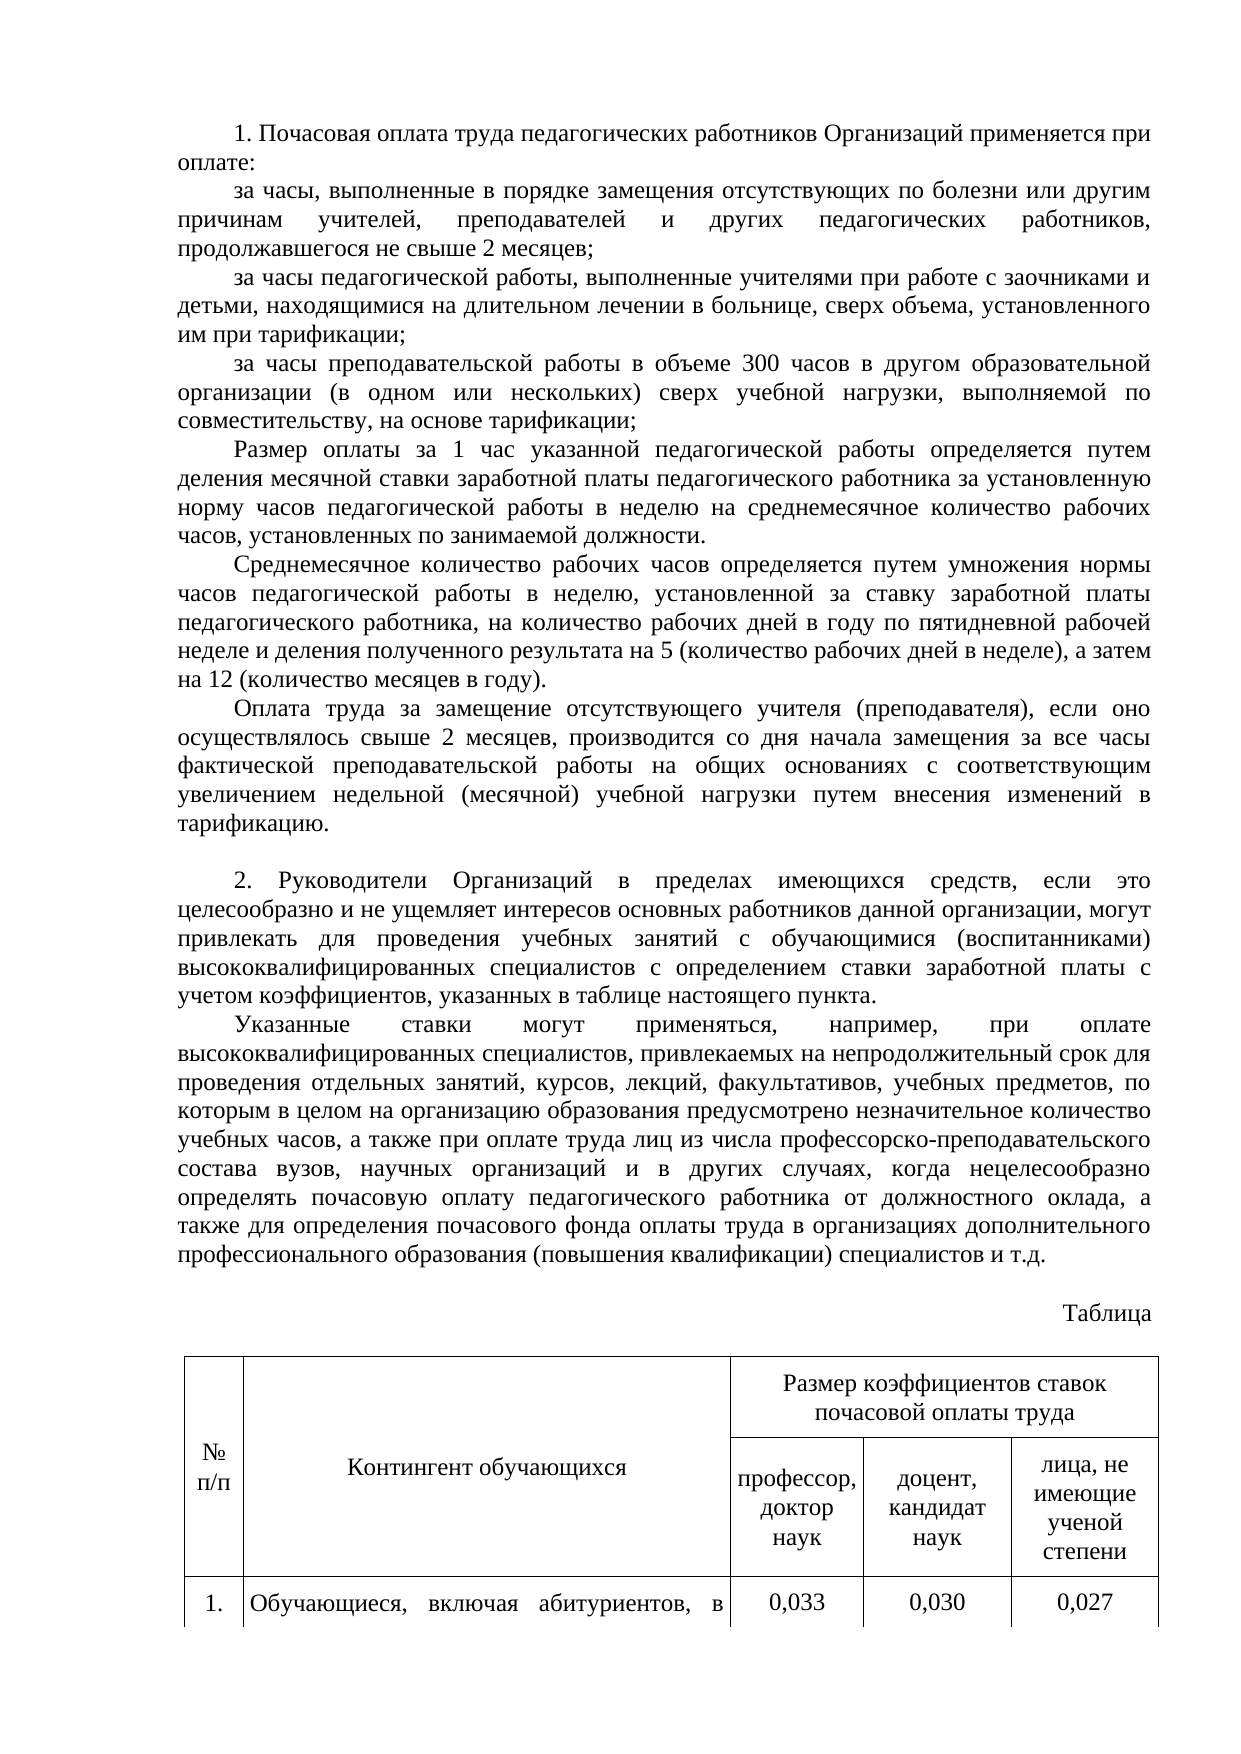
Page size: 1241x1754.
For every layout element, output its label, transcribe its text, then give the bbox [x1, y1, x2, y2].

text Среднемесячное количество рабочих часов определяется путем умножения нормы часов педагогической работы в неделю, установленной за ставку заработной платы педагогического работника, на количество рабочих дней в году по пятидневной рабочей неделе и деления полученного результата на 5 (количество рабочих дней в неделе), а затем на 12 (количество месяцев в году). [177, 549, 1152, 693]
table_cell 0,027 [1012, 1577, 1158, 1627]
text Таблица [177, 1297, 1152, 1327]
text Указанные ставки могут применяться, например, при оплате высококвалифицированных специалистов, привлекаемых на непродолжительный срок для проведения отдельных занятий, курсов, лекций, факультативов, учебных предметов, по которым в целом на организацию образования предусмотрено незначительное количество учебных часов, а также при оплате труда лиц из числа профессорско-преподавательского состава вузов, научных организаций и в других случаях, когда нецелесообразно определять почасовую оплату педагогического работника от должностного оклада, а также для определения почасового фонда оплаты труда в организациях дополнительного профессионального образования (повышения квалификации) специалистов и т.д. [177, 1009, 1152, 1268]
table_cell доцент, кандидат наук [864, 1438, 1011, 1576]
table_header Контингент обучающихся [244, 1357, 730, 1576]
text за часы педагогической работы, выполненные учителями при работе с заочниками и детьми, находящимися на длительном лечении в больнице, сверх объема, установленного им при тарификации; [177, 262, 1152, 348]
table_cell 0,033 [731, 1577, 863, 1627]
text за часы преподавательской работы в объеме 300 часов в другом образовательной организации (в одном или нескольких) сверх учебной нагрузки, выполняемой по совместительству, на основе тарификации; [177, 348, 1152, 434]
table_cell профессор, доктор наук [731, 1438, 863, 1576]
text за часы, выполненные в порядке замещения отсутствующих по болезни или другим причинам учителей, преподавателей и других педагогических работников, продолжавшегося не свыше 2 месяцев; [177, 176, 1152, 262]
table_header № п/п [185, 1357, 243, 1576]
text Размер оплаты за 1 час указанной педагогической работы определяется путем деления месячной ставки заработной платы педагогического работника за установленную норму часов педагогической работы в неделю на среднемесячное количество рабочих часов, установленных по занимаемой должности. [177, 434, 1152, 549]
text Оплата труда за замещение отсутствующего учителя (преподавателя), если оно осуществлялось свыше 2 месяцев, производится со дня начала замещения за все часы фактической преподавательской работы на общих основаниях с соответствующим увеличением недельной (месячной) учебной нагрузки путем внесения изменений в тарификацию. [177, 693, 1152, 837]
table_cell лица, не имеющие ученой степени [1012, 1438, 1158, 1576]
table_cell 1. [185, 1577, 243, 1627]
text 1. Почасовая оплата труда педагогических работников Организаций применяется при оплате: [177, 118, 1152, 176]
table_cell 0,030 [864, 1577, 1011, 1627]
text 2. Руководители Организаций в пределах имеющихся средств, если это целесообразно и не ущемляет интересов основных работников данной организации, могут привлекать для проведения учебных занятий с обучающимися (воспитанниками) высококвалифицированных специалистов с определением ставки заработной платы с учетом коэффициентов, указанных в таблице настоящего пункта. [177, 866, 1152, 1009]
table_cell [244, 1577, 730, 1627]
table_header Размер коэффициентов ставок почасовой оплаты труда [731, 1357, 1158, 1437]
